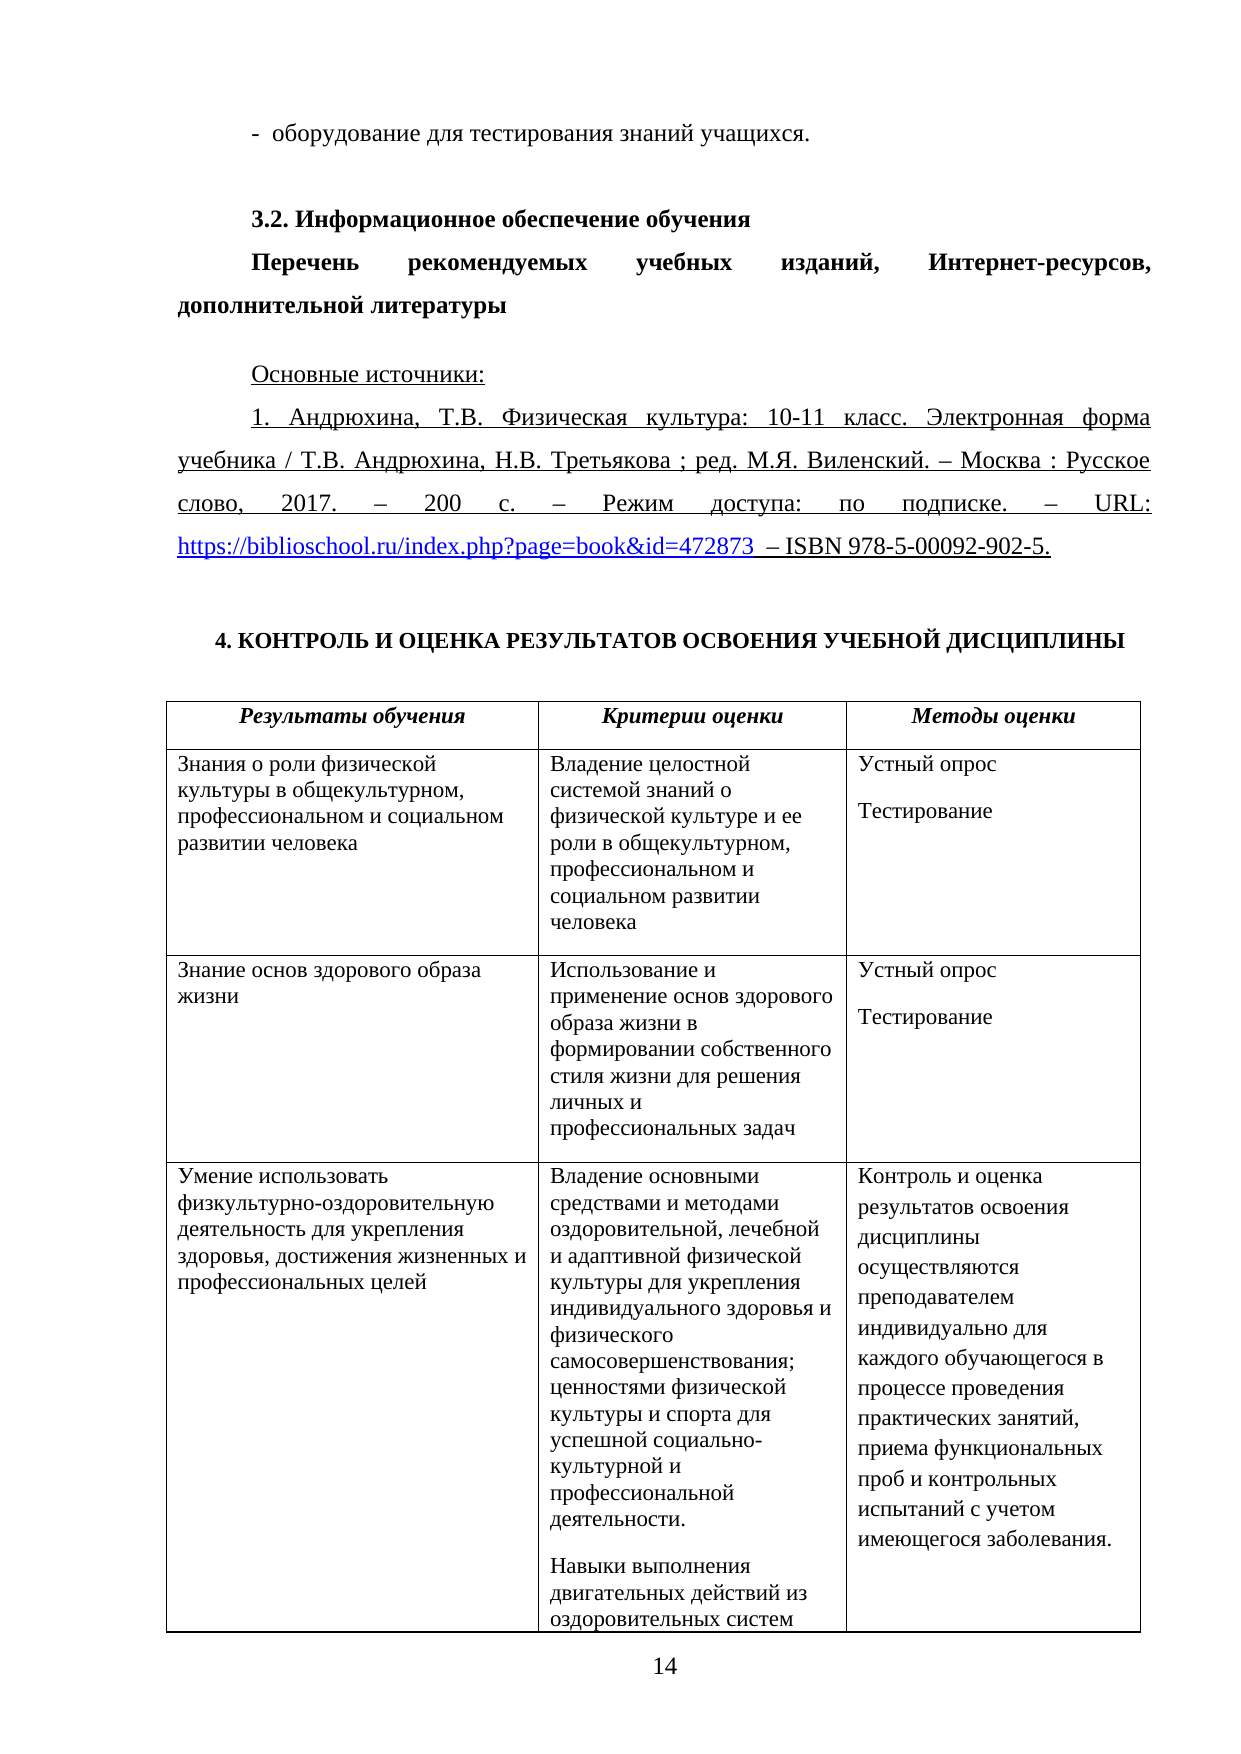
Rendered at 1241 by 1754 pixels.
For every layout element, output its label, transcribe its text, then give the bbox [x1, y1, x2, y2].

text 1. Андрюхина, Т.В. Физическая культура: 10-11 класс. Электронная форма учебника / Т.В. Андрюхина, Н.В. Третьякова ; ред. М.Я. Виленский. – Москва : Русское слово, 2017. – 200 с. – Режим доступа: по подписке. – URL: https://biblioschool.ru/index.php?page=book&id=472873 – ISBN 978-5-00092-902-5. [177, 514, 1152, 560]
table_cell Использование и применение основ здорового образа жизни в формировании собственного стиля жизни для решения личных и профессиональных задач [539, 956, 846, 1162]
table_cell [847, 1163, 1140, 1631]
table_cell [167, 1163, 538, 1631]
text 3.2. Информационное обеспечение обучения [177, 204, 1152, 233]
table_cell Знание основ здорового образа жизни [167, 956, 538, 1162]
text Перечень рекомендуемых учебных изданий, Интернет-ресурсов, дополнительной литературы [177, 247, 1152, 319]
text - оборудование для тестирования знаний учащихся. [177, 118, 1152, 147]
table_cell Устный опрос Тестирование [847, 956, 1140, 1162]
table_cell Владение целостной системой знаний о физической культуре и ее роли в общекультурном, профессиональном и социальном развитии человека [539, 750, 846, 955]
table_header Результаты обучения [167, 702, 538, 749]
table_header Методы оценки [847, 702, 1140, 749]
table_cell Знания о роли физической культуры в общекультурном, профессиональном и социальном развитии человека [167, 750, 538, 955]
text Основные источники: [177, 359, 1152, 387]
text 4. КОНТРОЛЬ И ОЦЕНКА РЕЗУЛЬТАТОВ ОСВОЕНИЯ УЧЕБНОЙ ДИСЦИПЛИНЫ [215, 627, 1152, 653]
text 1. Андрюхина, Т.В. Физическая культура: 10-11 класс. Электронная форма учебника / Т.В. Андрюхина, Н.В. Третьякова ; ред. М.Я. Виленский. – Москва : Русское слово, 2017. – 200 с. – Режим доступа: по подписке. – URL: https://biblioschool.ru/index.php?page=book&id=472873 – ISBN 978-5-00092-902-5. [177, 402, 1152, 513]
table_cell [539, 1163, 846, 1631]
table_cell Устный опрос Тестирование [847, 750, 1140, 955]
table_header Критерии оценки [539, 702, 846, 749]
